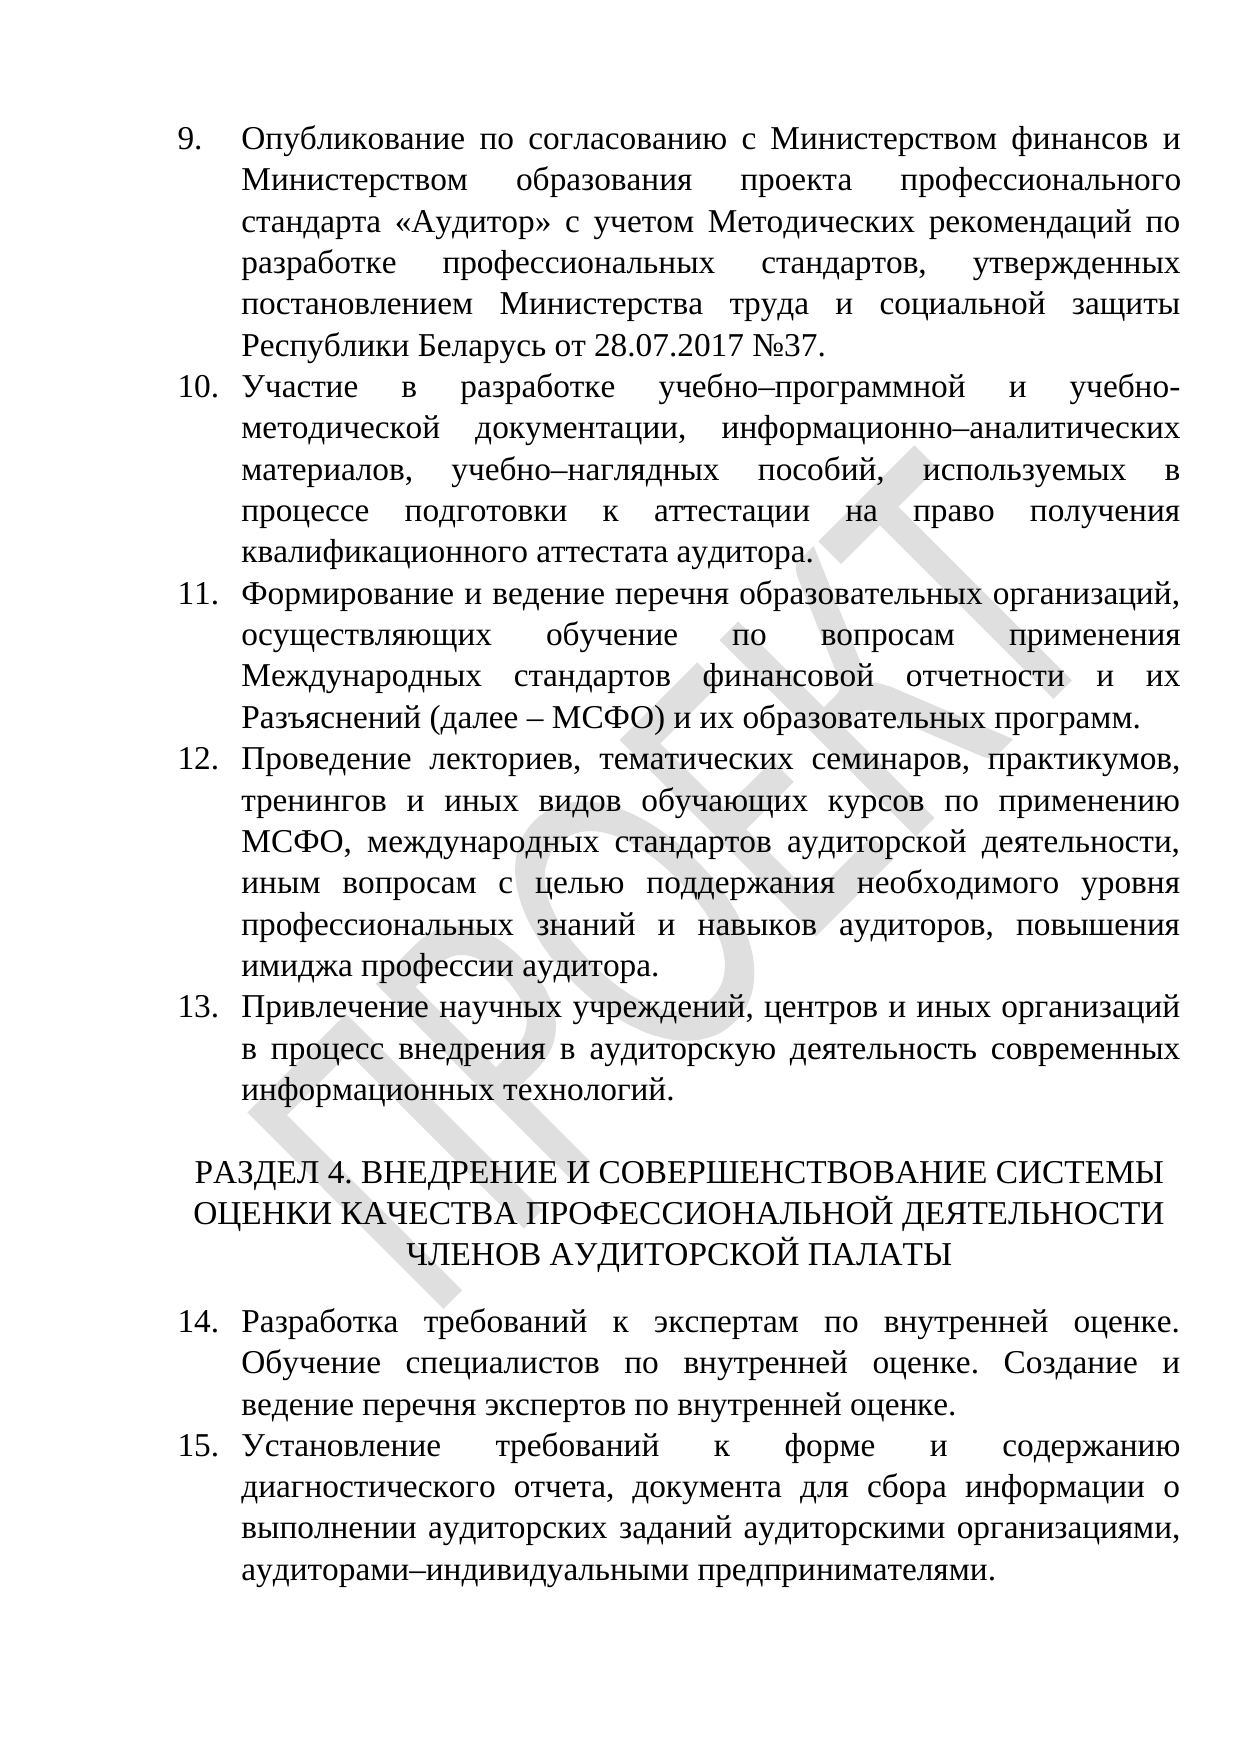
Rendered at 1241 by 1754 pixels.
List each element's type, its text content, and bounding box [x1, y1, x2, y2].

list Формирование и ведение перечня образовательных организаций, осуществляющих обучение по вопросам применения Международных стандартов финансовой отчетности и их Разъяснений (далее – МСФО) и их образовательных программ. [177, 573, 1181, 735]
list Опубликование по согласованию с Министерством финансов и Министерством образования проекта профессионального стандарта «Аудитор» с учетом Методических рекомендаций по разработке профессиональных стандартов, утвержденных постановлением Министерства труда и социальной защиты Республики Беларусь от 28.07.2017 №37. [177, 118, 1181, 363]
list Проведение лекториев, тематических семинаров, практикумов, тренингов и иных видов обучающих курсов по применению МСФО, международных стандартов аудиторской деятельности, иным вопросам с целью поддержания необходимого уровня профессиональных знаний и навыков аудиторов, повышения имиджа профессии аудитора. [177, 738, 1181, 983]
list Установление требований к форме и содержанию диагностического отчета, документа для сбора информации о выполнении аудиторских заданий аудиторскими организациями, аудиторами–индивидуальными предпринимателями. [177, 1425, 1181, 1587]
list Привлечение научных учреждений, центров и иных организаций в процесс внедрения в аудиторскую деятельность современных информационных технологий. [177, 987, 1181, 1108]
list Участие в разработке учебно–программной и учебно-методической документации, информационно–аналитических материалов, учебно–наглядных пособий, используемых в процессе подготовки к аттестации на право получения квалификационного аттестата аудитора. [177, 366, 1181, 570]
text РАЗДЕЛ 4. ВНЕДРЕНИЕ И СОВЕРШЕНСТВОВАНИЕ СИСТЕМЫ ОЦЕНКИ КАЧЕСТВА ПРОФЕССИОНАЛЬНОЙ ДЕЯТЕЛЬНОСТИ ЧЛЕНОВ АУДИТОРСКОЙ ПАЛАТЫ [177, 1152, 1181, 1273]
list Разработка требований к экспертам по внутренней оценке. Обучение специалистов по внутренней оценке. Создание и ведение перечня экспертов по внутренней оценке. [177, 1301, 1181, 1422]
